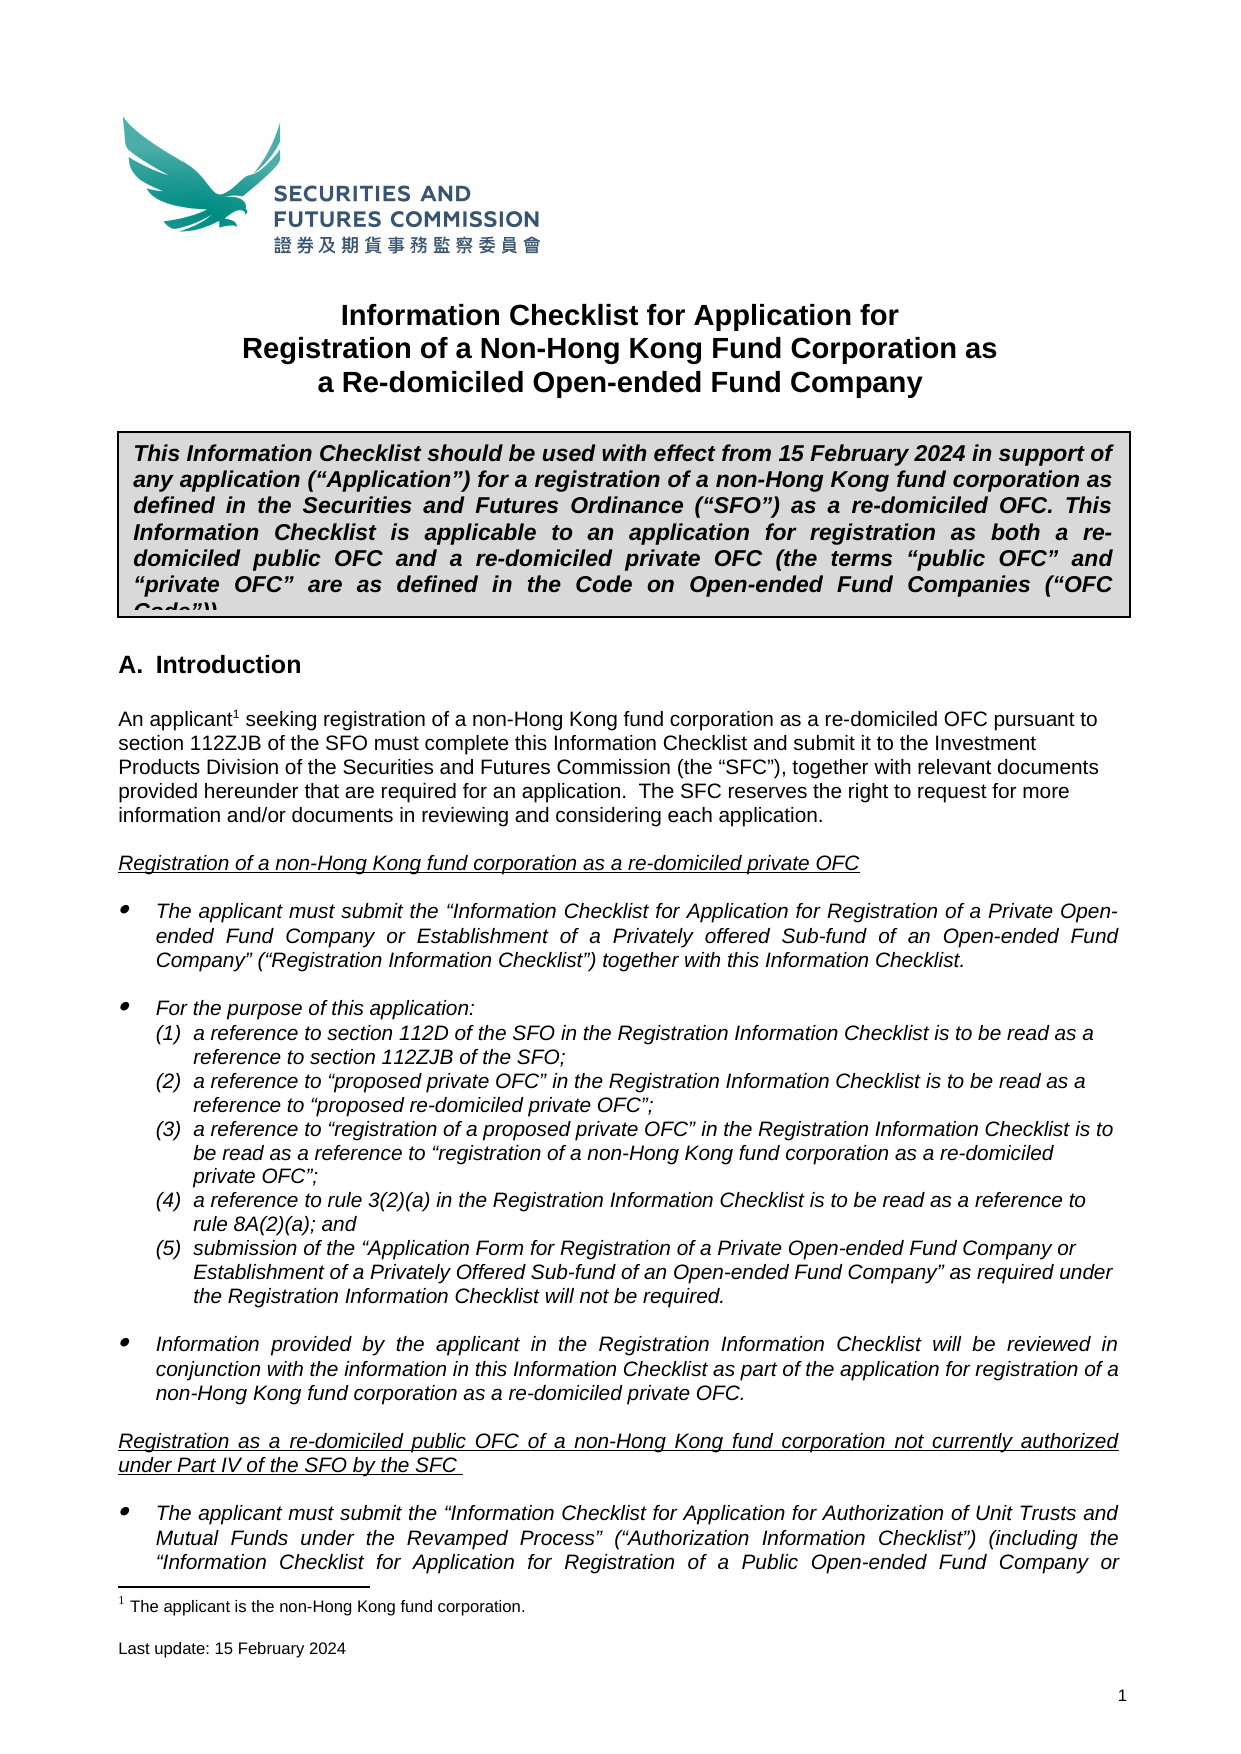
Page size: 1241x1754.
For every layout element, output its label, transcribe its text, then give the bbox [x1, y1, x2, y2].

title Information Checklist for Application for [118, 298, 1122, 331]
list Information provided by the applicant in the Registration Information Checklist will be reviewed in conjunction with the information in this Information Checklist as part of the application for registration of a non-Hong Kong fund corporation as a re-domiciled private OFC. [118, 1332, 1122, 1405]
text An applicant seeking registration of a non-Hong Kong fund corporation as a re-domiciled OFC pursuant to section 112ZJB of the SFO must complete this Information Checklist and submit it to the Investment Products Division of the Securities and Futures Commission (the “SFC”), together with relevant documents provided hereunder that are required for an application. The SFC reserves the right to request for more information and/or documents in reviewing and considering each application. [118, 707, 1122, 827]
list For the purpose of this application: [118, 996, 1122, 1021]
list a reference to “proposed private OFC” in the Registration Information Checklist is to be read as a reference to “proposed re-domiciled private OFC”; [156, 1068, 1122, 1116]
list Introduction [118, 649, 1122, 678]
picture [118, 112, 546, 260]
title Registration of a Non-Hong Kong Fund Corporation as [118, 331, 1122, 365]
list a reference to “registration of a proposed private OFC” in the Registration Information Checklist is to be read as a reference to “registration of a non-Hong Kong fund corporation as a re-domiciled private OFC”; [156, 1116, 1122, 1188]
list The applicant must submit the “Information Checklist for Application for Registration of a Private Open-ended Fund Company or Establishment of a Privately offered Sub-fund of an Open-ended Fund Company” (“Registration Information Checklist”) together with this Information Checklist. [118, 899, 1122, 972]
title a Re-domiciled Open-ended Fund Company [118, 365, 1122, 398]
list a reference to section 112D of the SFO in the Registration Information Checklist is to be read as a reference to section 112ZJB of the SFO; [156, 1021, 1122, 1068]
text Registration of a non-Hong Kong fund corporation as a re-domiciled private OFC [118, 851, 1122, 875]
list a reference to rule 3(2)(a) in the Registration Information Checklist is to be read as a reference to rule 8A(2)(a); and [156, 1188, 1122, 1236]
list submission of the “Application Form for Registration of a Private Open-ended Fund Company or Establishment of a Privately Offered Sub-fund of an Open-ended Fund Company” as required under the Registration Information Checklist will not be required. [156, 1236, 1122, 1308]
text Registration as a re-domiciled public OFC of a non-Hong Kong fund corporation not currently authorized under Part IV of the SFO by the SFC [118, 1429, 1122, 1477]
